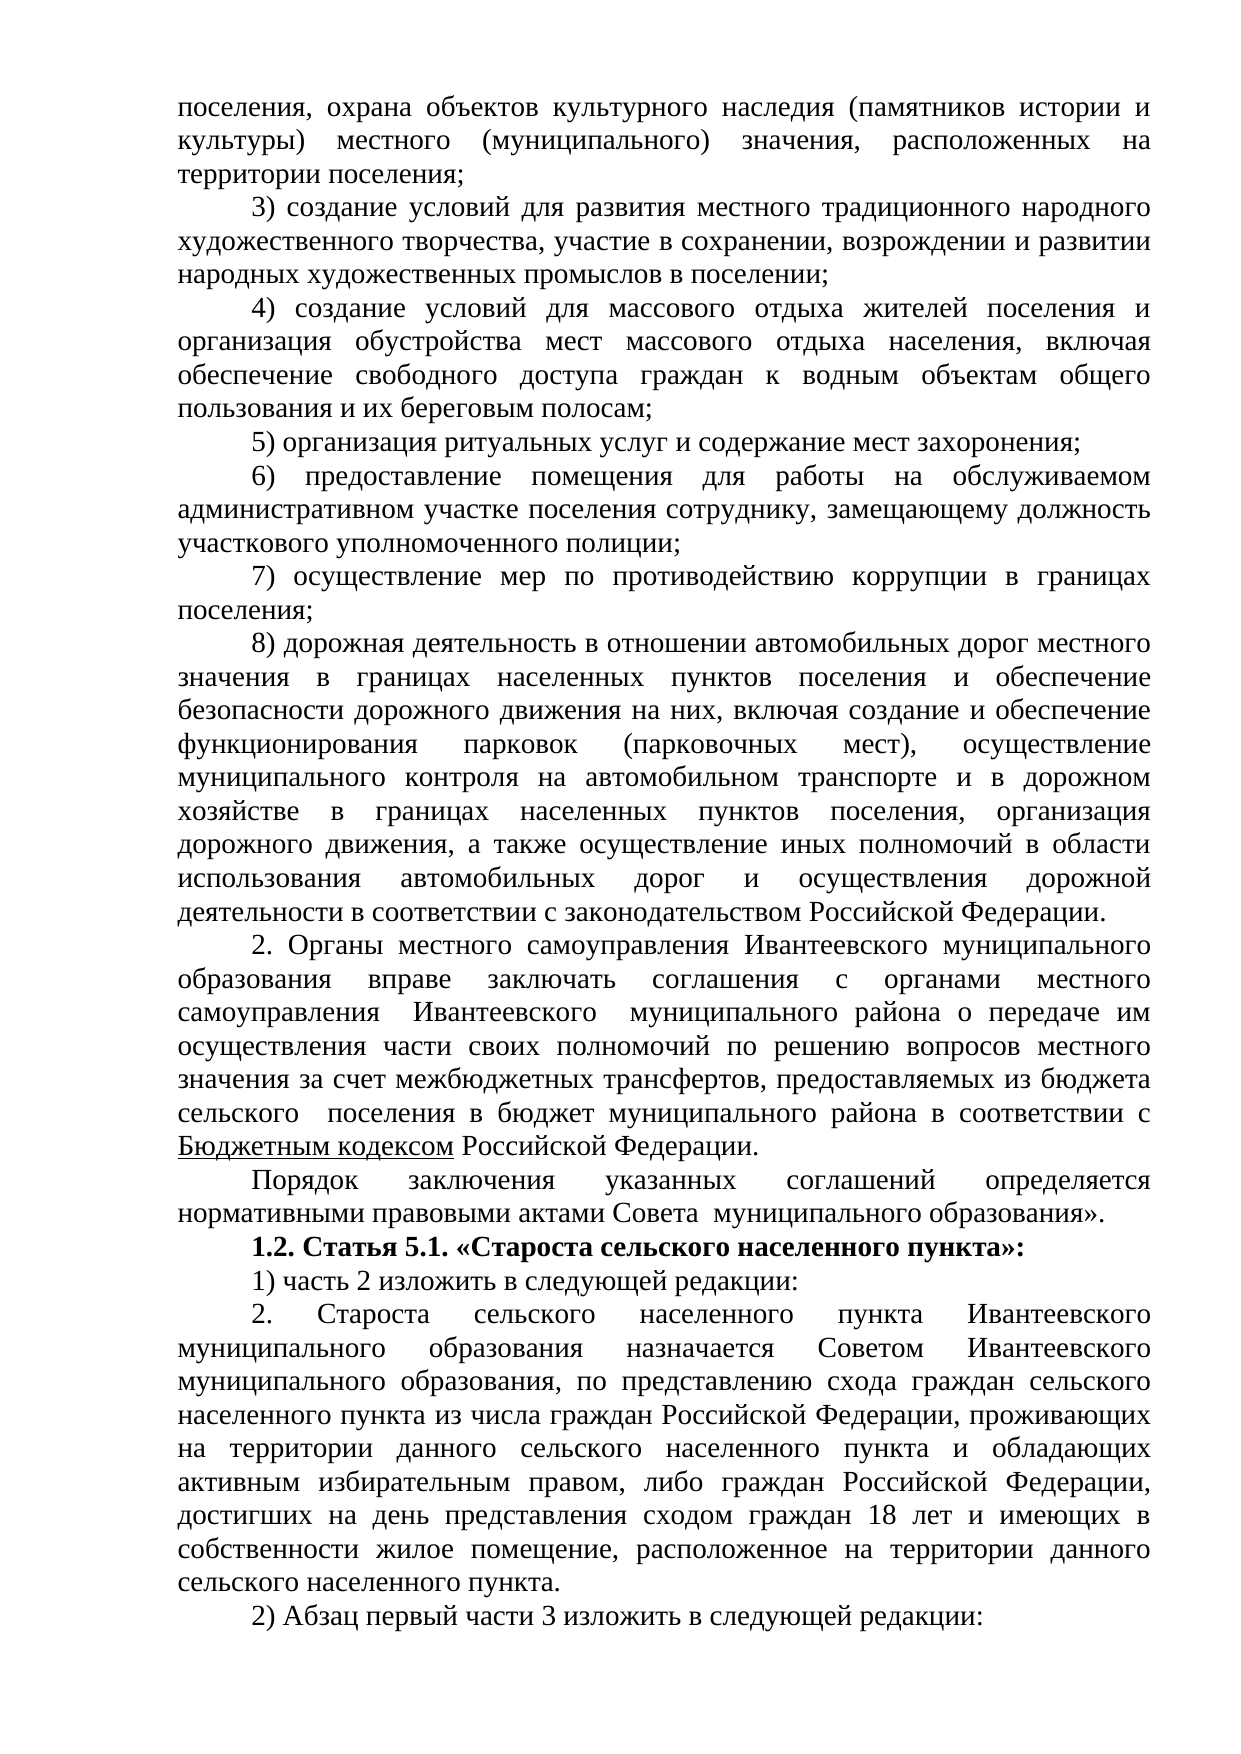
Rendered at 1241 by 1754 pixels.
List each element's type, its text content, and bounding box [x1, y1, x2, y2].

text 2. Органы местного самоуправления Ивантеевского муниципального образования вправе заключать соглашения с органами местного самоуправления Ивантеевского муниципального района о передаче им осуществления части своих полномочий по решению вопросов местного значения за счет межбюджетных трансфертов, предоставляемых из бюджета сельского поселения в бюджет муниципального района в соответствии с Бюджетным кодексом Российской Федерации. [177, 927, 1152, 1162]
text 5) организация ритуальных услуг и содержание мест захоронения; [177, 424, 1152, 458]
text 2) Абзац первый части 3 изложить в следующей редакции: [177, 1598, 1152, 1632]
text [177, 89, 1152, 189]
text Порядок заключения указанных соглашений определяется нормативными правовыми актами Совета муниципального образования». [177, 1162, 1152, 1229]
text 3) создание условий для развития местного традиционного народного художественного творчества, участие в сохранении, возрождении и развитии народных художественных промыслов в поселении; [177, 189, 1152, 290]
text 8) дорожная деятельность в отношении автомобильных дорог местного значения в границах населенных пунктов поселения и обеспечение безопасности дорожного движения на них, включая создание и обеспечение функционирования парковок (парковочных мест), осуществление муниципального контроля на автомобильном транспорте и в дорожном хозяйстве в границах населенных пунктов поселения, организация дорожного движения, а также осуществление иных полномочий в области использования автомобильных дорог и осуществления дорожной деятельности в соответствии с законодательством Российской Федерации. [177, 625, 1152, 927]
title 1.2. Статья 5.1. «Староста сельского населенного пункта»: [177, 1229, 1152, 1263]
title 1) часть 2 изложить в следующей редакции: [177, 1263, 1152, 1296]
text 6) предоставление помещения для работы на обслуживаемом административном участке поселения сотруднику, замещающему должность участкового уполномоченного полиции; [177, 458, 1152, 558]
text 2. Староста сельского населенного пункта Ивантеевского муниципального образования назначается Советом Ивантеевского муниципального образования, по представлению схода граждан сельского населенного пункта из числа граждан Российской Федерации, проживающих на территории данного сельского населенного пункта и обладающих активным избирательным правом, либо граждан Российской Федерации, достигших на день представления сходом граждан 18 лет и имеющих в собственности жилое помещение, расположенное на территории данного сельского населенного пункта. [177, 1296, 1152, 1598]
text 4) создание условий для массового отдыха жителей поселения и организация обустройства мест массового отдыха населения, включая обеспечение свободного доступа граждан к водным объектам общего пользования и их береговым полосам; [177, 290, 1152, 424]
text 7) осуществление мер по противодействию коррупции в границах поселения; [177, 558, 1152, 625]
